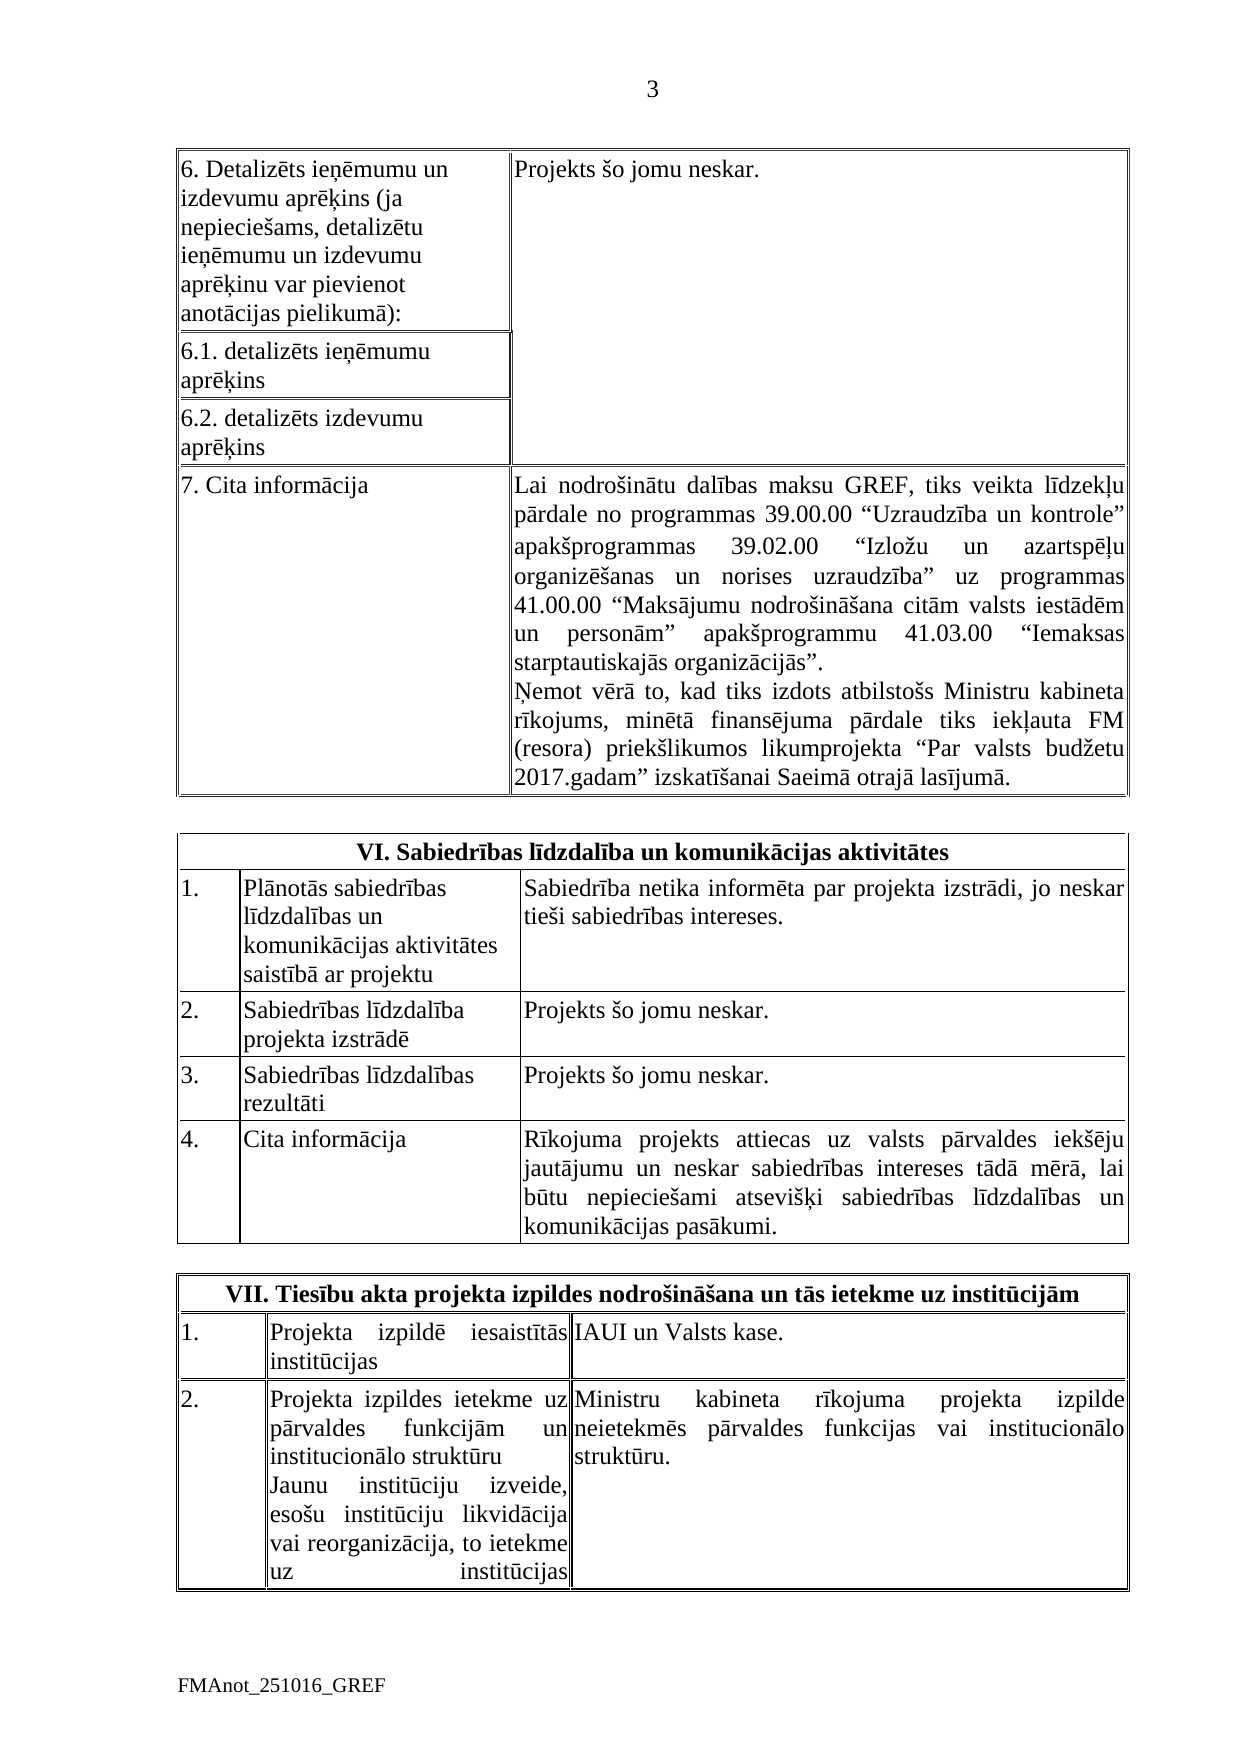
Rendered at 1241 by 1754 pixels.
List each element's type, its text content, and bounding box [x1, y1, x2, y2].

table_cell 3. [178, 1056, 239, 1120]
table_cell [266, 1378, 571, 1588]
table_cell 1. [178, 869, 239, 991]
table_cell Rīkojuma projekts attiecas uz valsts pārvaldes iekšēju jautājumu un neskar sabiedrības intereses tādā mērā, lai būtu nepieciešami atsevišķi sabiedrības līdzdalības un komunikācijas pasākumi. [521, 1120, 1128, 1243]
table_cell Cita informācija [241, 1121, 520, 1243]
table_cell Projekts šo jomu neskar. [521, 1056, 1128, 1120]
table_cell Projekta izpildē iesaistītās institūcijas [268, 1314, 569, 1378]
table_cell Sabiedrība netika informēta par projekta izstrādi, jo neskar tieši sabiedrības intereses. [521, 869, 1128, 991]
table_cell 1. [177, 1311, 266, 1378]
table_cell Projekts šo jomu neskar. [521, 991, 1128, 1056]
table_cell Plānotās sabiedrības līdzdalības un komunikācijas aktivitātes saistībā ar projektu [241, 870, 520, 991]
table_cell 6. Detalizēts ieņēmumu un izdevumu aprēķins (ja nepieciešams, detalizētu ieņēmumu un izdevumu aprēķinu var pievienot anotācijas pielikumā): [179, 151, 511, 330]
table_cell IAUI un Valsts kase. [571, 1311, 1128, 1378]
table_cell [177, 794, 1128, 832]
table_cell 6.2. detalizēts izdevumu aprēķins [177, 397, 511, 464]
table_cell 2. [177, 1378, 266, 1588]
table_cell VI. Sabiedrības līdzdalība un komunikācijas aktivitātes [178, 833, 1128, 868]
table_cell Projekts šo jomu neskar. [511, 151, 1127, 464]
table_cell Sabiedrības līdzdalības rezultāti [241, 1057, 520, 1120]
table_cell Lai nodrošinātu dalības maksu GREF, tiks veikta līdzekļu pārdale no programmas 39.00.00 “Uzraudzība un kontrole” apakšprogrammas 39.02.00 “Izložu un azartspēļu organizēšanas un norises uzraudzība” uz programmas 41.00.00 “Maksājumu nodrošināšana citām valsts iestādēm un personām” apakšprogrammu 41.03.00 “Iemaksas starptautiskajās organizācijās”. Ņemot vērā to, kad tiks izdots atbilstošs Ministru kabineta rīkojums, minētā finansējuma pārdale tiks iekļauta FM (resora) priekšlikumos likumprojekta “Par valsts budžetu 2017.gadam” izskatīšanai Saeimā otrajā lasījumā. [511, 464, 1128, 794]
table_cell 7. Cita informācija [177, 464, 511, 794]
table_cell 4. [178, 1120, 239, 1243]
table_cell 6.1. detalizēts ieņēmumu aprēķins [177, 330, 511, 397]
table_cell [571, 1378, 1128, 1588]
table_cell 2. [178, 991, 239, 1056]
table_cell Sabiedrības līdzdalība projekta izstrādē [241, 992, 520, 1056]
table_header VII. Tiesību akta projekta izpildes nodrošināšana un tās ietekme uz institūcijām [179, 1276, 1127, 1311]
